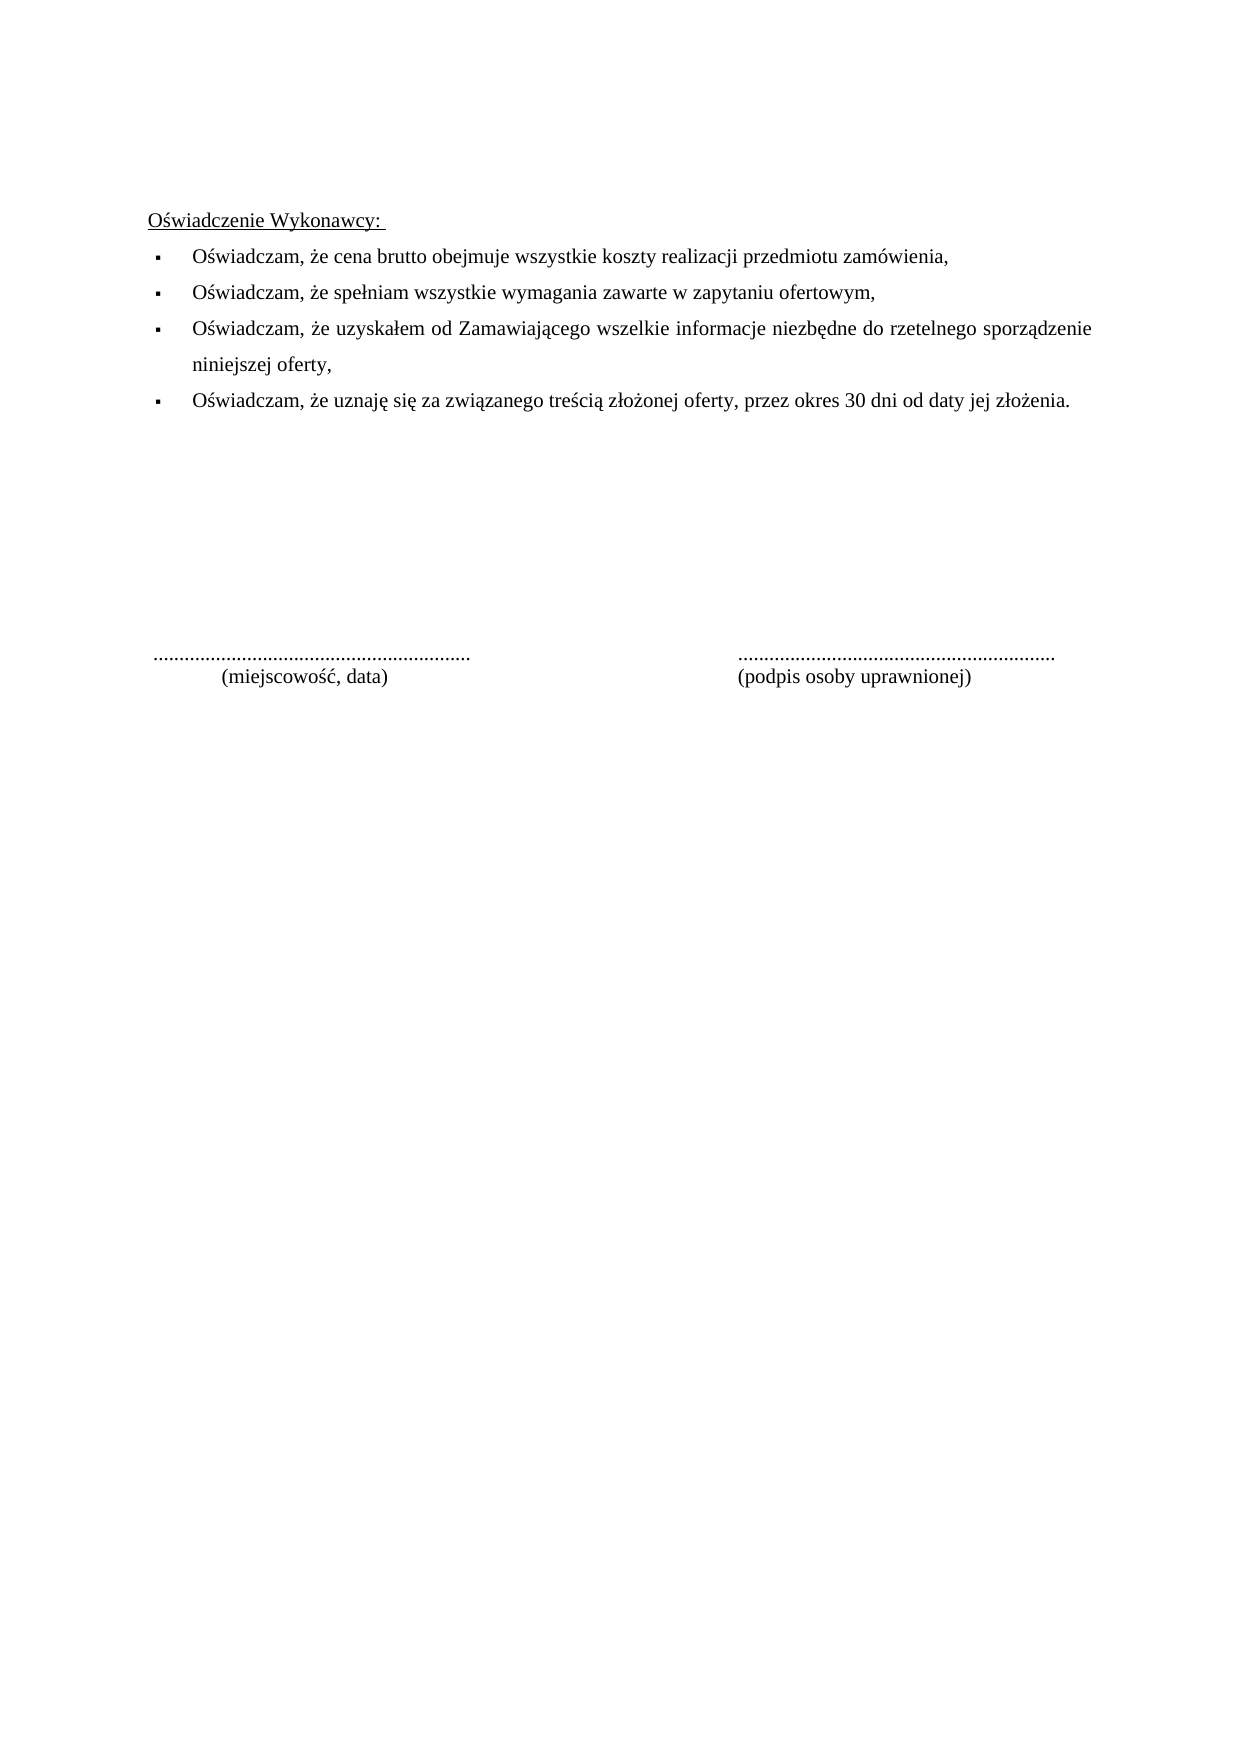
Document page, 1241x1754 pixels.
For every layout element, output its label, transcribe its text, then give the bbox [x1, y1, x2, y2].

list Oświadczam, że spełniam wszystkie wymagania zawarte w zapytaniu ofertowym, [154, 280, 1093, 304]
text (miejscowość, data) (podpis osoby uprawnionej) [148, 664, 1093, 688]
list Oświadczam, że cena brutto obejmuje wszystkie koszty realizacji przedmiotu zamówienia, [154, 244, 1093, 268]
list Oświadczam, że uzyskałem od Zamawiającego wszelkie informacje niezbędne do rzetelnego sporządzenie niniejszej oferty, [154, 316, 1093, 376]
list Oświadczam, że uznaję się za związanego treścią złożonej oferty, przez okres 30 dni od daty jej złożenia. [154, 388, 1093, 412]
text Oświadczenie Wykonawcy: [148, 208, 1093, 232]
text ............................................................. ............................................................. [148, 640, 1093, 664]
